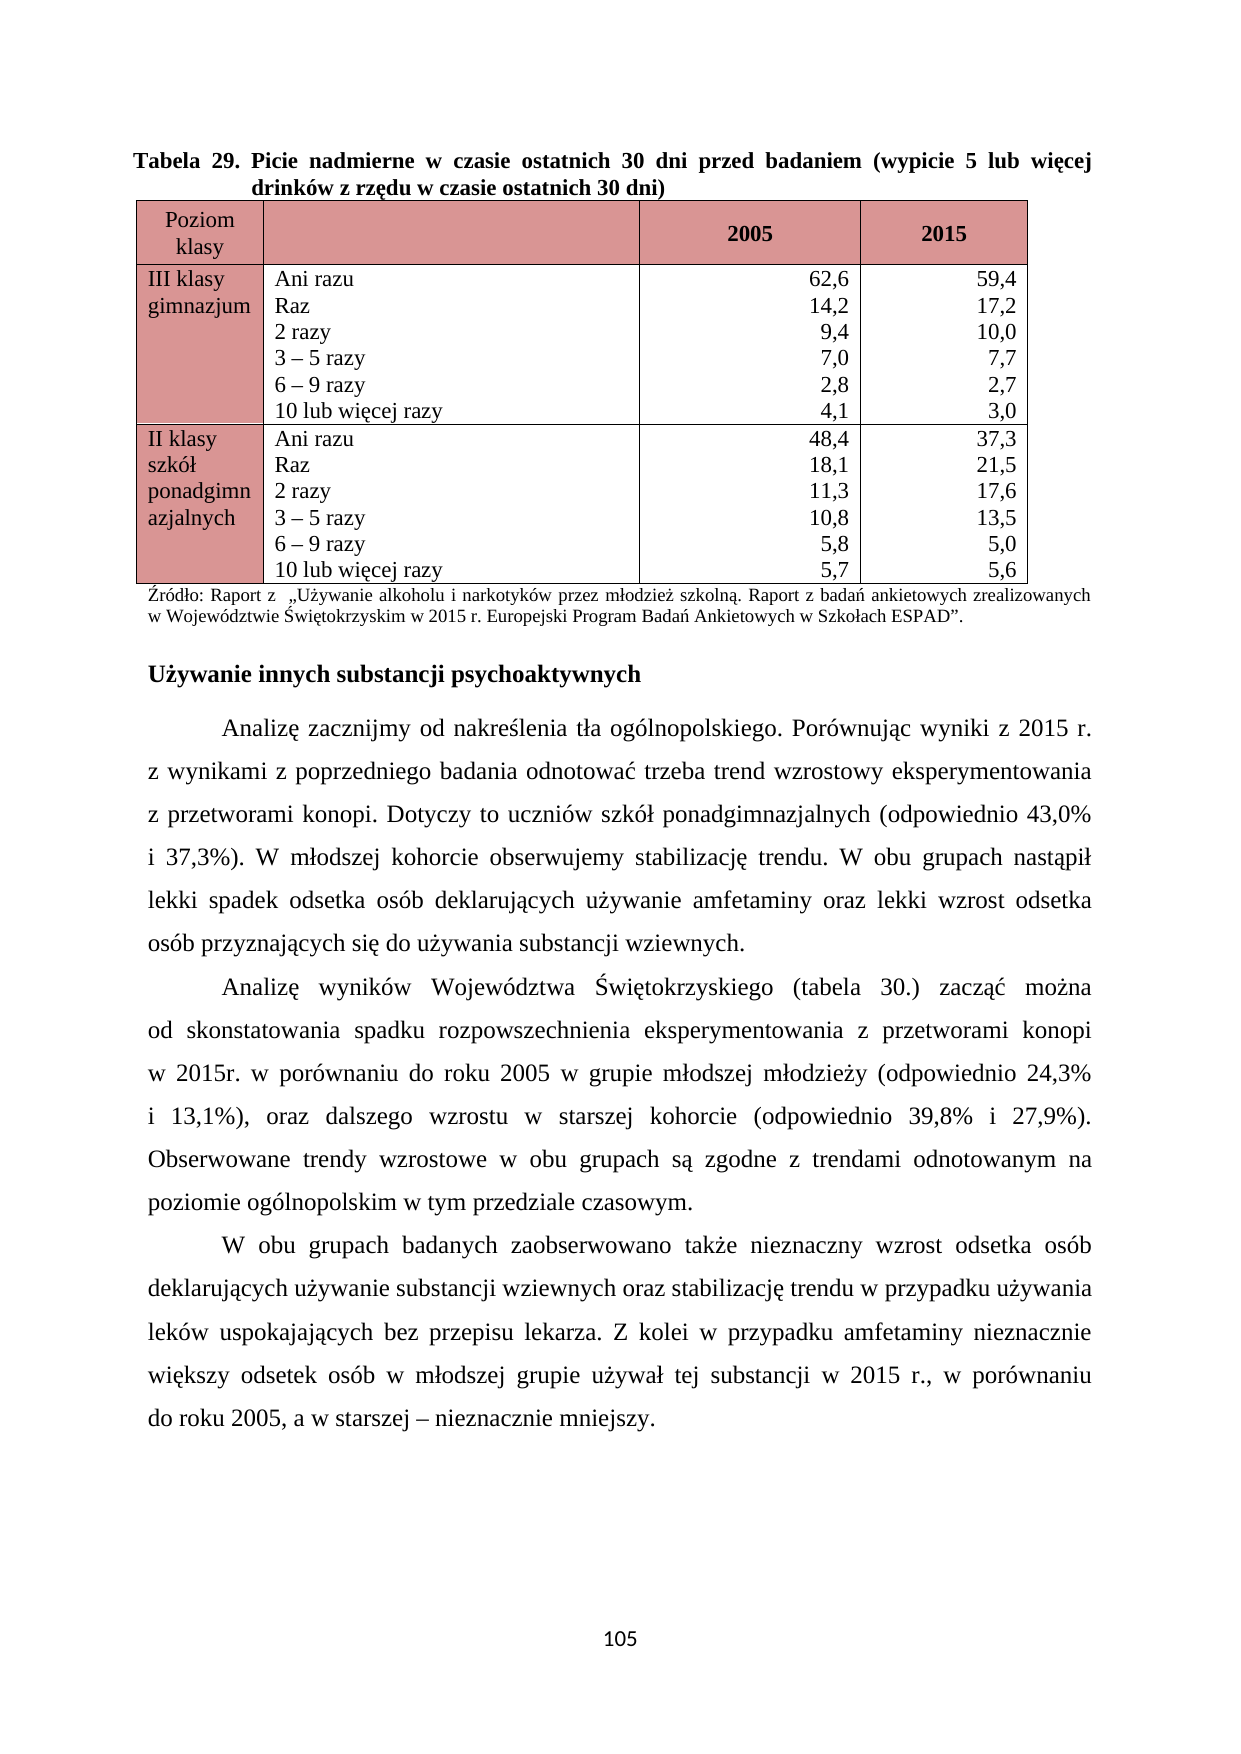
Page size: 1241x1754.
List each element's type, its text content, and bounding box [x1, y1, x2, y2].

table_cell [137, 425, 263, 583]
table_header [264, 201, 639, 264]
text Analizę wyników Województwa Świętokrzyskiego (tabela 30.) zacząć można od skonstatowania spadku rozpowszechnienia eksperymentowania z przetworami konopi w 2015r. w porównaniu do roku 2005 w grupie młodszej młodzieży (odpowiednio 24,3% i 13,1%), oraz dalszego wzrostu w starszej kohorcie (odpowiednio 39,8% i 27,9%). Obserwowane trendy wzrostowe w obu grupach są zgodne z trendami odnotowanym na poziomie ogólnopolskim w tym przedziale czasowym. [148, 972, 1093, 1216]
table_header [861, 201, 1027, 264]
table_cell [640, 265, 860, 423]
text Używanie innych substancji psychoaktywnych [148, 659, 1093, 688]
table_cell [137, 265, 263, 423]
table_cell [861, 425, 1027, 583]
text W obu grupach badanych zaobserwowano także nieznaczny wzrost odsetka osób deklarujących używanie substancji wziewnych oraz stabilizację trendu w przypadku używania leków uspokajających bez przepisu lekarza. Z kolei w przypadku amfetaminy nieznacznie większy odsetek osób w młodszej grupie używał tej substancji w 2015 r., w porównaniu do roku 2005, a w starszej – nieznacznie mniejszy. [148, 1230, 1093, 1432]
text Analizę zacznijmy od nakreślenia tła ogólnopolskiego. Porównując wyniki z 2015 r. z wynikami z poprzedniego badania odnotować trzeba trend wzrostowy eksperymentowania z przetworami konopi. Dotyczy to uczniów szkół ponadgimnazjalnych (odpowiednio 43,0% i 37,3%). W młodszej kohorcie obserwujemy stabilizację trendu. W obu grupach nastąpił lekki spadek odsetka osób deklarujących używanie amfetaminy oraz lekki wzrost odsetka osób przyznających się do używania substancji wziewnych. [148, 713, 1093, 957]
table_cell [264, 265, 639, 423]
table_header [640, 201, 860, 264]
text Źródło: Raport z „Używanie alkoholu i narkotyków przez młodzież szkolną. Raport z badań ankietowych zrealizowanych w Województwie Świętokrzyskim w 2015 r. Europejski Program Badań Ankietowych w Szkołach ESPAD”. [148, 584, 1093, 627]
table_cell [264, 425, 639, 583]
text Tabela 29. Picie nadmierne w czasie ostatnich 30 dni przed badaniem (wypicie 5 lub więcej drinków z rzędu w czasie ostatnich 30 dni) [133, 148, 1093, 200]
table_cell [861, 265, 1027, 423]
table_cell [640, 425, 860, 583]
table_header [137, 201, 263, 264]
